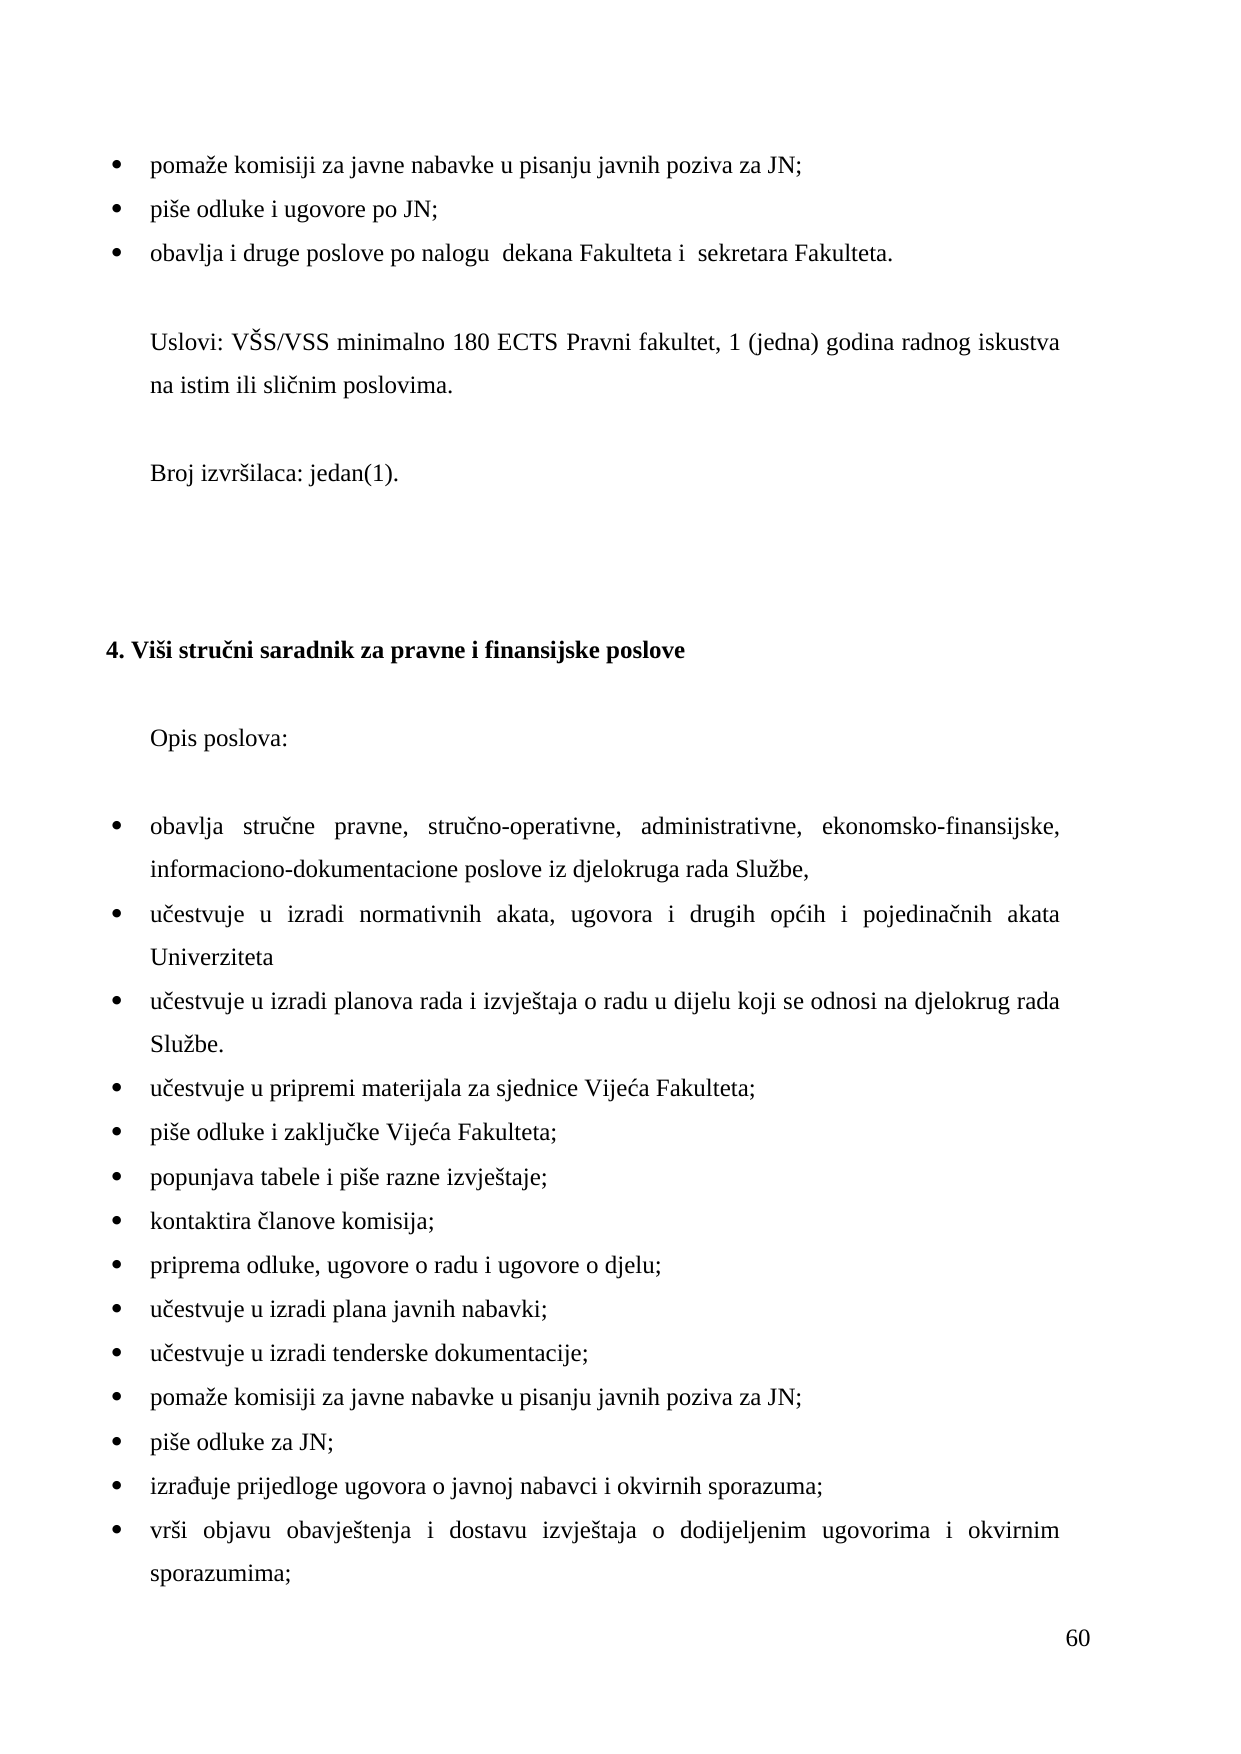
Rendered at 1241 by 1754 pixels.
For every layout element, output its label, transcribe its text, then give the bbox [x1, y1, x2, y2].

list učestvuje u izradi tenderske dokumentacije; [112, 1338, 1061, 1367]
list piše odluke za JN; [112, 1427, 1061, 1455]
text 4. Viši stručni saradnik za pravne i finansijske poslove [106, 635, 1061, 663]
list kontaktira članove komisija; [112, 1206, 1061, 1234]
list učestvuje u izradi planova rada i izvještaja o radu u dijelu koji se odnosi na djelokrug rada Službe. [112, 986, 1061, 1058]
list vrši objavu obavještenja i dostavu izvještaja o dodijeljenim ugovorima i okvirnim sporazumima; [112, 1515, 1061, 1587]
list obavlja i druge poslove po nalogu dekana Fakulteta i sekretara Fakulteta. [112, 238, 1061, 267]
list izrađuje prijedloge ugovora o javnoj nabavci i okvirnih sporazuma; [112, 1471, 1061, 1499]
list piše odluke i ugovore po JN; [112, 194, 1061, 223]
text Opis poslova: [150, 723, 1061, 752]
list učestvuje u pripremi materijala za sjednice Vijeća Fakulteta; [112, 1073, 1061, 1102]
list pomaže komisiji za javne nabavke u pisanju javnih poziva za JN; [112, 1382, 1061, 1411]
text Broj izvršilaca: jedan(1). [150, 458, 1061, 487]
text Uslovi: VŠS/VSS minimalno 180 ECTS Pravni fakultet, 1 (jedna) godina radnog iskustva na istim ili sličnim poslovima. [150, 327, 1061, 398]
list pomaže komisiji za javne nabavke u pisanju javnih poziva za JN; [112, 150, 1061, 179]
list piše odluke i zaključke Vijeća Fakulteta; [112, 1117, 1061, 1146]
list obavlja stručne pravne, stručno-operativne, administrativne, ekonomsko-finansijske, informaciono-dokumentacione poslove iz djelokruga rada Službe, [112, 811, 1061, 883]
list učestvuje u izradi normativnih akata, ugovora i drugih općih i pojedinačnih akata Univerziteta [112, 899, 1061, 971]
list popunjava tabele i piše razne izvještaje; [112, 1162, 1061, 1190]
list učestvuje u izradi plana javnih nabavki; [112, 1294, 1061, 1323]
list priprema odluke, ugovore o radu i ugovore o djelu; [112, 1250, 1061, 1279]
